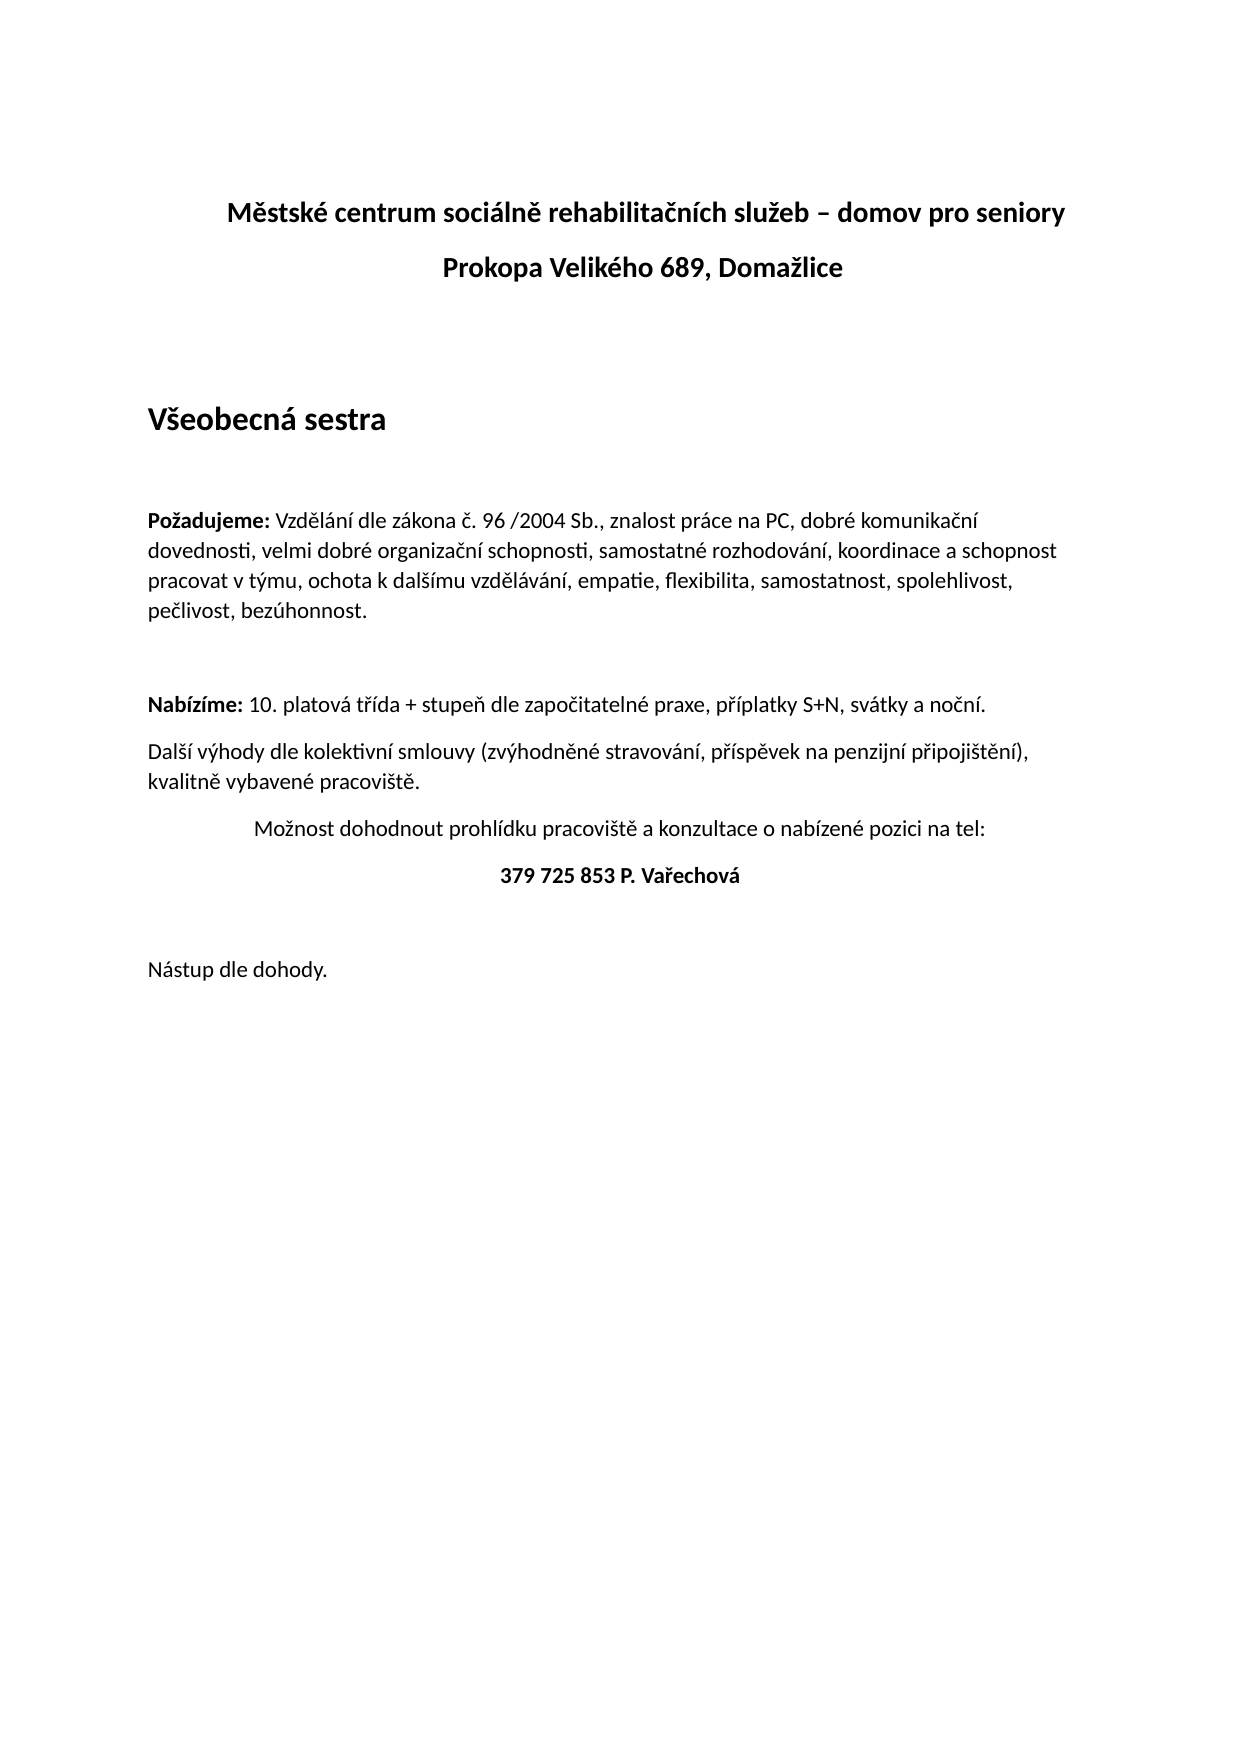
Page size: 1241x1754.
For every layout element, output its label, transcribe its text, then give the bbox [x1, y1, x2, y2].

text Nástup dle dohody. [148, 955, 1093, 983]
text Všeobecná sestra [148, 398, 1093, 439]
text 379 725 853 P. Vařechová [148, 861, 1093, 889]
text Prokopa Velikého 689, Domažlice [148, 249, 1093, 285]
text Městské centrum sociálně rehabilitačních služeb – domov pro seniory [148, 194, 1093, 230]
text Požadujeme: Vzdělání dle zákona č. 96 /2004 Sb., znalost práce na PC, dobré komunikační dovednosti, velmi dobré organizační schopnosti, samostatné rozhodování, koordinace a schopnost pracovat v týmu, ochota k dalšímu vzdělávání, empatie, flexibilita, samostatnost, spolehlivost, pečlivost, bezúhonnost. [148, 506, 1093, 624]
text Nabízíme: 10. platová třída + stupeň dle započitatelné praxe, příplatky S+N, svátky a noční. [148, 690, 1093, 718]
text Možnost dohodnout prohlídku pracoviště a konzultace o nabízené pozici na tel: [148, 814, 1093, 842]
text Další výhody dle kolektivní smlouvy (zvýhodněné stravování, příspěvek na penzijní připojištění), kvalitně vybavené pracoviště. [148, 737, 1093, 795]
